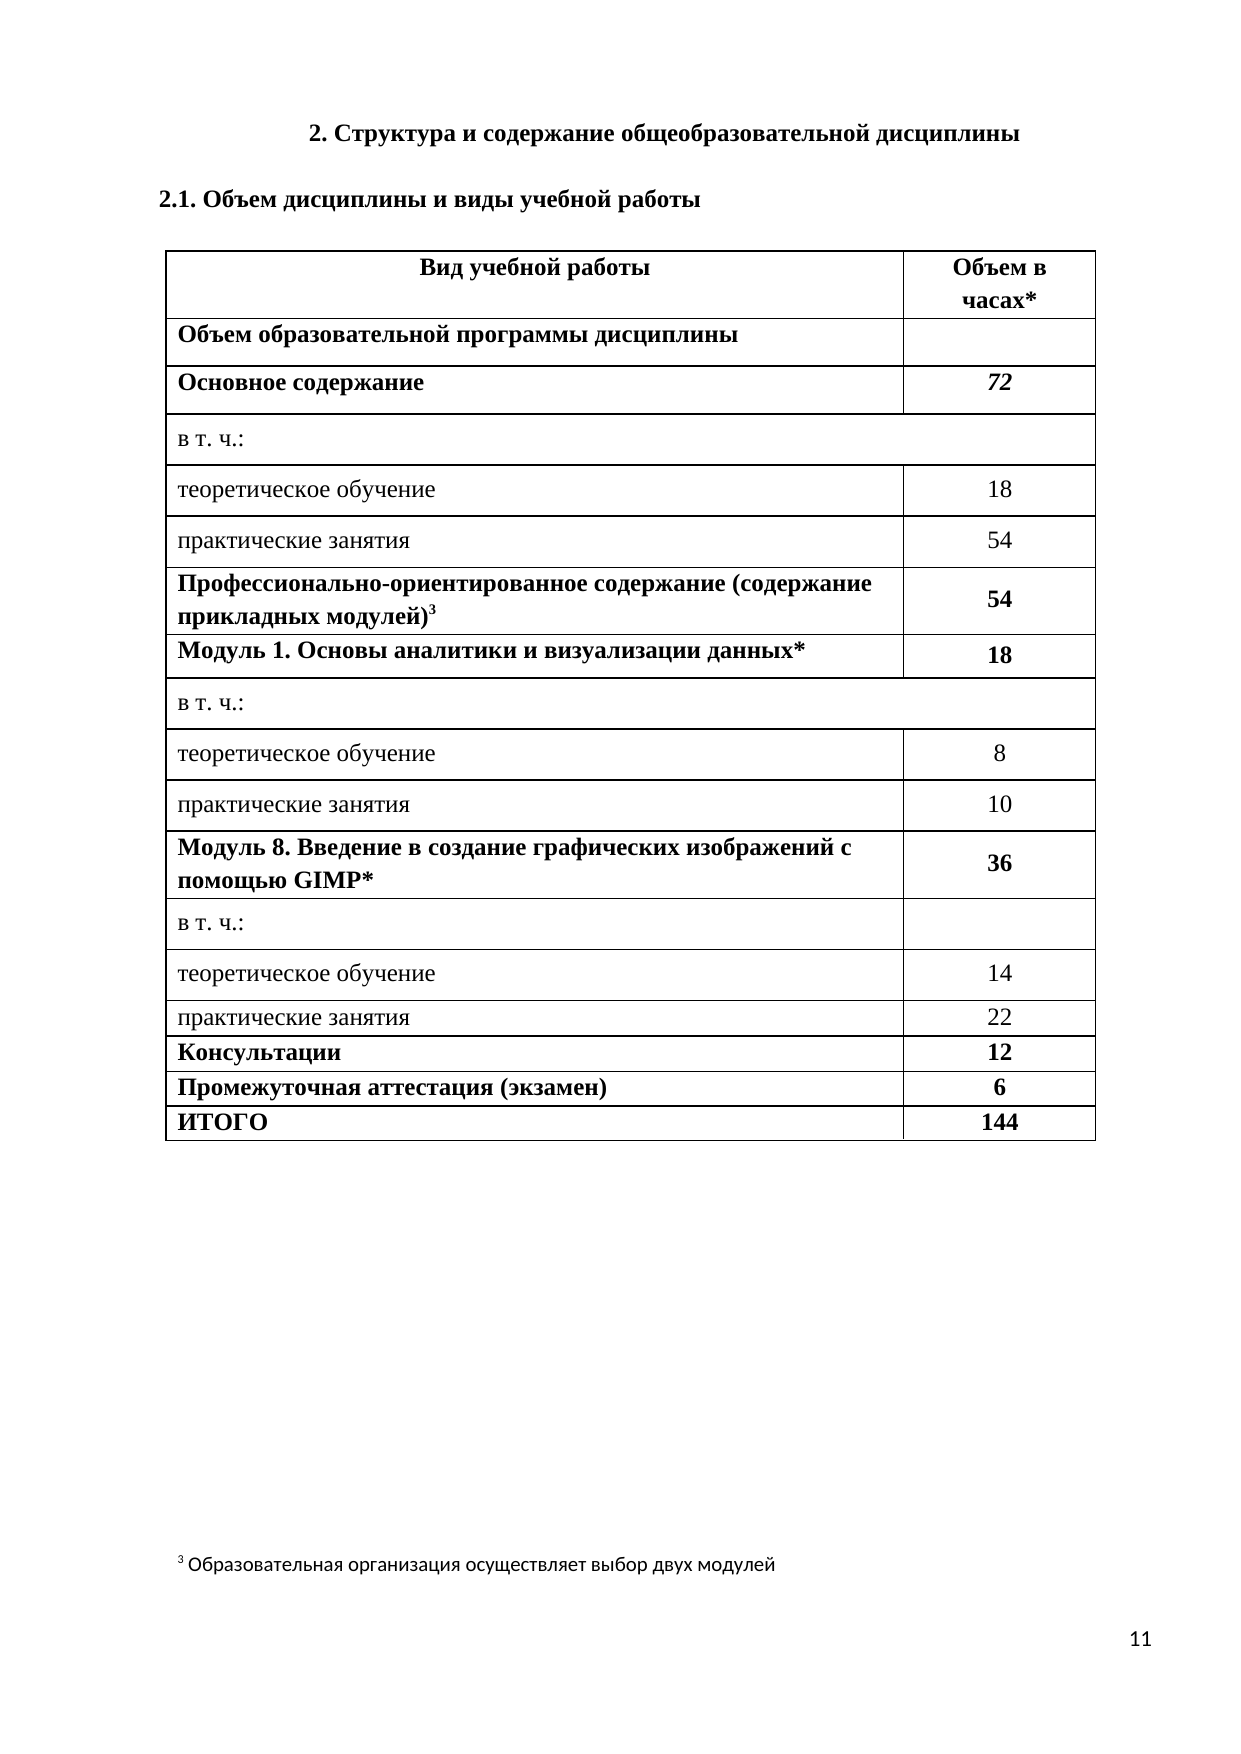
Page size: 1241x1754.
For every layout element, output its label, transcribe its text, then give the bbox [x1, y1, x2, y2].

table_cell Модуль 1. Основы аналитики и визуализации данных* [167, 635, 903, 677]
table_cell Основное содержание [167, 367, 903, 413]
table_cell Объем образовательной программы дисциплины [167, 319, 903, 365]
table_cell 6 [904, 1072, 1095, 1105]
table_cell [904, 899, 1095, 948]
table_cell 72 [904, 367, 1095, 413]
table_cell практические занятия [167, 517, 903, 566]
table_cell практические занятия [167, 1001, 903, 1035]
table_cell теоретическое обучение [167, 730, 903, 779]
table_cell 10 [904, 781, 1095, 830]
text 2.1. Объем дисциплины и виды учебной работы [158, 184, 1152, 213]
table_cell Профессионально-ориентированное содержание (содержание прикладных модулей) [167, 568, 903, 633]
table_cell Промежуточная аттестация (экзамен) [167, 1072, 903, 1105]
table_cell 8 [904, 730, 1095, 779]
table_cell 54 [904, 568, 1095, 633]
table_cell Консультации [167, 1037, 903, 1071]
table_cell в т. ч.: [167, 899, 903, 948]
table_cell теоретическое обучение [167, 466, 903, 515]
table_cell теоретическое обучение [167, 950, 903, 999]
table_cell в т. ч.: [167, 415, 1095, 464]
subtitle 2. Структура и содержание общеобразовательной дисциплины [177, 118, 1152, 147]
table_cell 18 [904, 466, 1095, 515]
table_cell Модуль 8. Введение в создание графических изображений с помощью GIMP* [167, 832, 903, 897]
table_cell 36 [904, 832, 1095, 897]
table_cell 18 [904, 635, 1095, 677]
table_cell 14 [904, 950, 1095, 999]
table_cell 22 [904, 1001, 1095, 1035]
table_cell 144 [904, 1107, 1095, 1139]
table_cell ИТОГО [167, 1107, 903, 1139]
table_cell [904, 319, 1095, 365]
table_cell 54 [904, 517, 1095, 566]
table_header Вид учебной работы [167, 252, 903, 317]
table_cell практические занятия [167, 781, 903, 830]
table_header Объем в часах* [904, 252, 1095, 317]
table_cell в т. ч.: [167, 679, 1095, 728]
table_cell 12 [904, 1037, 1095, 1071]
